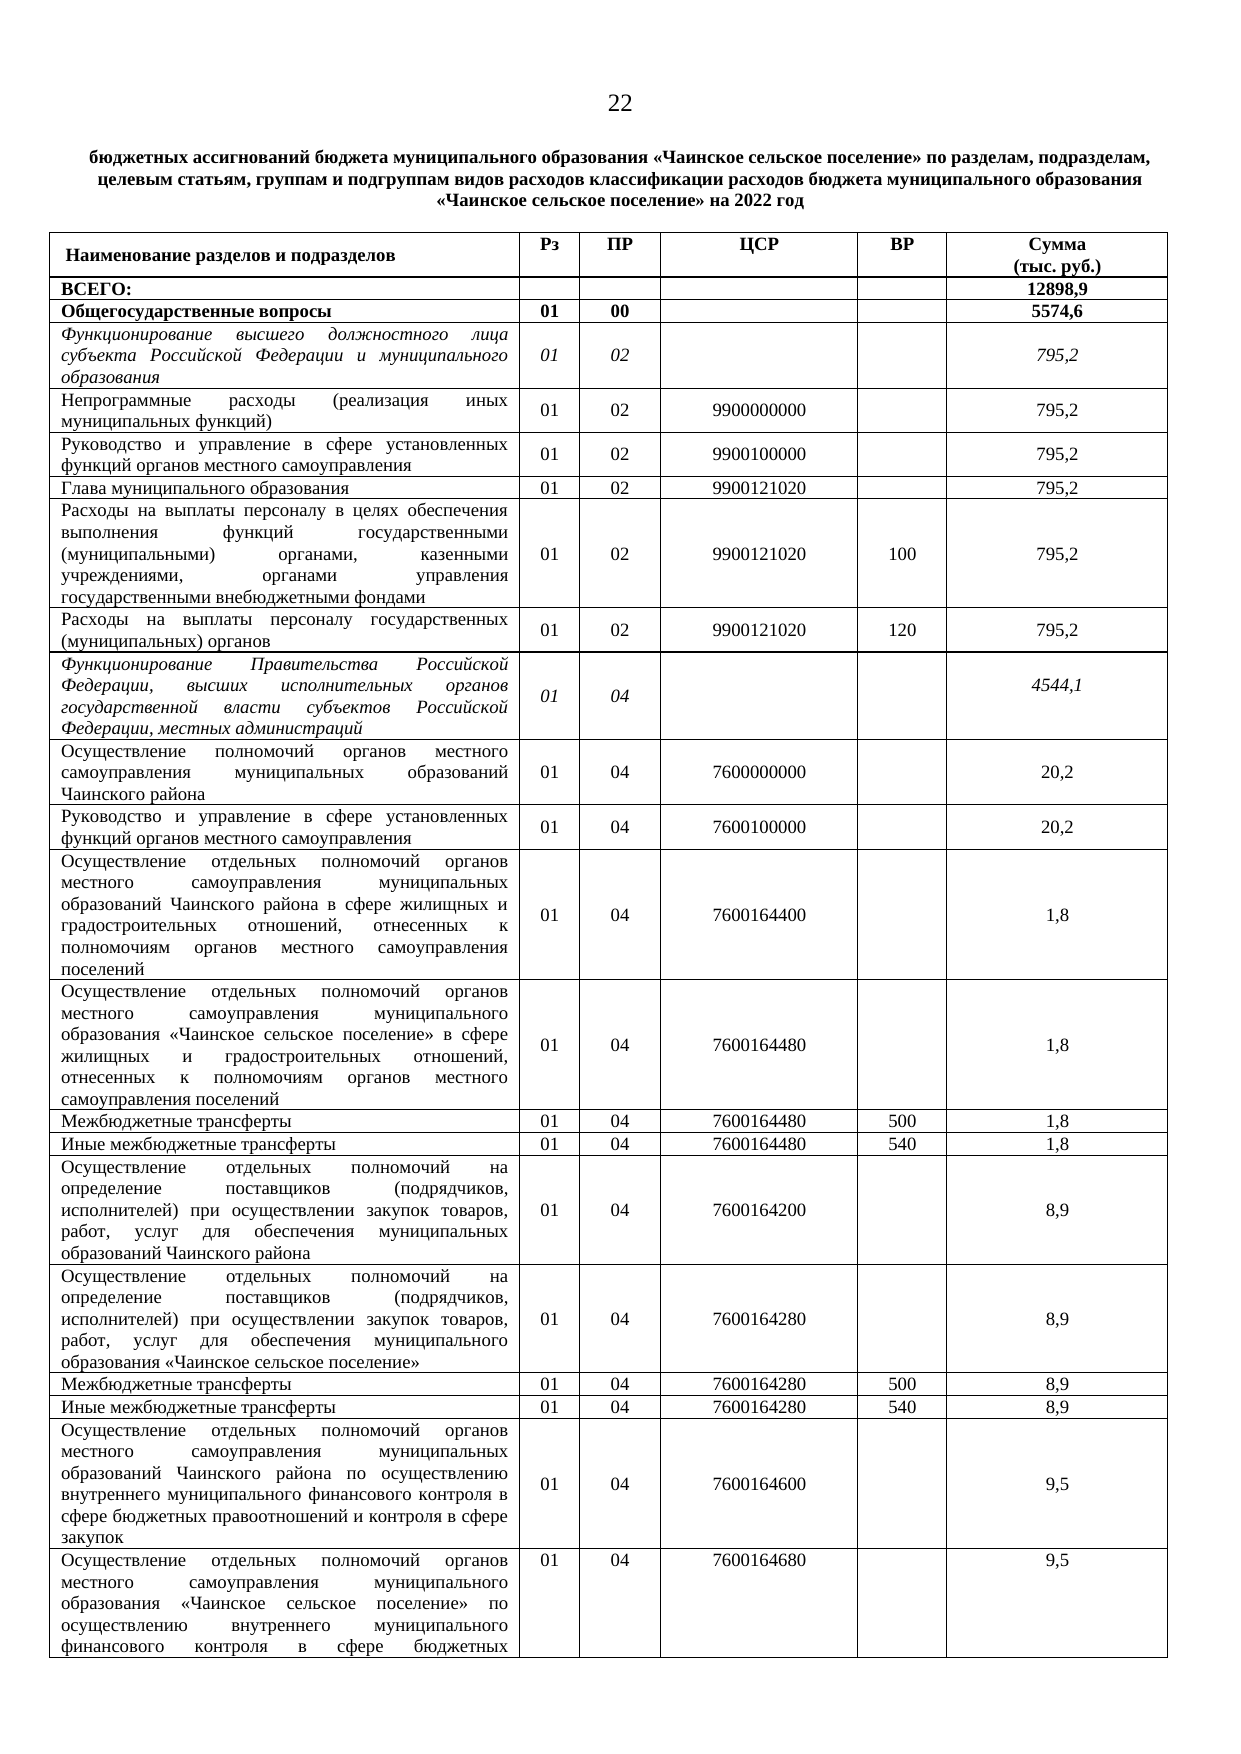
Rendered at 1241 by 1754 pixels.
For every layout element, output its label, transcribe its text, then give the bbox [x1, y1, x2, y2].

table_cell Расходы на выплаты персоналу государственных (муниципальных) органов [50, 608, 519, 651]
table_cell 100 [858, 499, 946, 607]
table_cell [661, 323, 857, 387]
table_cell Межбюджетные трансферты [50, 1110, 519, 1132]
table_cell 04 [580, 980, 660, 1109]
table_cell Осуществление отдельных полномочий органов местного самоуправления муниципальных образований Чаинского района в сфере жилищных и градостроительных отношений, отнесенных к полномочиям органов местного самоуправления поселений [50, 850, 519, 979]
table_cell Расходы на выплаты персоналу в целях обеспечения выполнения функций государственными (муниципальными) органами, казенными учреждениями, органами управления государственными внебюджетными фондами [50, 499, 519, 607]
table_cell [661, 300, 857, 322]
table_cell 01 [520, 980, 579, 1109]
table_cell 01 [520, 1373, 579, 1395]
table_cell [858, 389, 946, 432]
table_cell 01 [520, 608, 579, 651]
table_cell [661, 653, 857, 739]
table_cell [858, 980, 946, 1109]
table_cell 7600164680 [661, 1549, 857, 1657]
table_cell 01 [520, 1133, 579, 1154]
table_cell 9900121020 [661, 477, 857, 498]
table_cell [858, 805, 946, 848]
table_cell Иные межбюджетные трансферты [50, 1133, 519, 1154]
table_cell Руководство и управление в сфере установленных функций органов местного самоуправления [50, 433, 519, 476]
table_cell 7600164600 [661, 1419, 857, 1548]
table_cell 1,8 [947, 850, 1167, 979]
table_cell 02 [580, 433, 660, 476]
table_cell 1,8 [947, 980, 1167, 1109]
table_cell 04 [580, 805, 660, 848]
table_cell 01 [520, 1110, 579, 1132]
table_cell Руководство и управление в сфере установленных функций органов местного самоуправления [50, 805, 519, 848]
table_cell 01 [520, 433, 579, 476]
table_cell 01 [520, 805, 579, 848]
table_cell 02 [580, 608, 660, 651]
table_cell [858, 1419, 946, 1548]
table_cell [520, 278, 579, 299]
table_cell 7600000000 [661, 740, 857, 804]
table_header ПР [580, 233, 660, 276]
table_cell 02 [580, 389, 660, 432]
table_cell 04 [580, 1396, 660, 1417]
table_cell 01 [520, 653, 579, 739]
table_cell Общегосударственные вопросы [50, 300, 519, 322]
table_header Сумма (тыс. руб.) [947, 233, 1167, 276]
table_cell 01 [520, 740, 579, 804]
table_cell Осуществление отдельных полномочий органов местного самоуправления муниципального образования «Чаинское сельское поселение» в сфере жилищных и градостроительных отношений, отнесенных к полномочиям органов местного самоуправления поселений [50, 980, 519, 1109]
table_cell [858, 1549, 946, 1657]
table_cell 8,9 [947, 1156, 1167, 1263]
table_cell [858, 850, 946, 979]
table_cell 9900121020 [661, 608, 857, 651]
table_cell 7600164280 [661, 1396, 857, 1417]
table_cell [858, 323, 946, 387]
table_cell 7600164200 [661, 1156, 857, 1263]
table_cell 01 [520, 300, 579, 322]
table_cell 01 [520, 1419, 579, 1548]
table_cell 795,2 [947, 499, 1167, 607]
table_cell 795,2 [947, 477, 1167, 498]
table_cell 01 [520, 323, 579, 387]
table_cell 04 [580, 1110, 660, 1132]
table_cell 02 [580, 477, 660, 498]
table_cell 7600164280 [661, 1373, 857, 1395]
table_cell 7600164480 [661, 1110, 857, 1132]
table_cell 9,5 [947, 1419, 1167, 1548]
table_cell 01 [520, 389, 579, 432]
table_cell 04 [580, 850, 660, 979]
table_cell 795,2 [947, 323, 1167, 387]
table_cell 9900100000 [661, 433, 857, 476]
table_cell 04 [580, 1133, 660, 1154]
table_cell 4544,1 [947, 653, 1167, 739]
table_cell 04 [580, 740, 660, 804]
table_cell 01 [520, 850, 579, 979]
table_cell Иные межбюджетные трансферты [50, 1396, 519, 1417]
table_cell [858, 653, 946, 739]
table_cell 01 [520, 1396, 579, 1417]
table_cell Функционирование Правительства Российской Федерации, высших исполнительных органов государственной власти субъектов Российской Федерации, местных администраций [50, 653, 519, 739]
table_cell 12898,9 [947, 278, 1167, 299]
table_cell 5574,6 [947, 300, 1167, 322]
table_cell 1,8 [947, 1110, 1167, 1132]
table_cell 00 [580, 300, 660, 322]
table_cell 04 [580, 1156, 660, 1263]
table_cell 1,8 [947, 1133, 1167, 1154]
table_cell 795,2 [947, 433, 1167, 476]
table_cell 01 [520, 1156, 579, 1263]
table_cell Непрограммные расходы (реализация иных муниципальных функций) [50, 389, 519, 432]
table_cell 795,2 [947, 608, 1167, 651]
table_cell 8,9 [947, 1265, 1167, 1372]
table_cell 500 [858, 1110, 946, 1132]
table_header ВР [858, 233, 946, 276]
table_cell 01 [520, 1265, 579, 1372]
table_cell 500 [858, 1373, 946, 1395]
table_cell 04 [580, 1549, 660, 1657]
table_cell [858, 740, 946, 804]
table_cell 04 [580, 653, 660, 739]
table_cell 20,2 [947, 740, 1167, 804]
table_cell 540 [858, 1133, 946, 1154]
table_cell Глава муниципального образования [50, 477, 519, 498]
table_cell [858, 278, 946, 299]
table_cell Функционирование высшего должностного лица субъекта Российской Федерации и муниципального образования [50, 323, 519, 387]
table_cell 7600164480 [661, 980, 857, 1109]
table_cell 8,9 [947, 1396, 1167, 1417]
table_cell 9,5 [947, 1549, 1167, 1657]
table_cell 9900000000 [661, 389, 857, 432]
table_header ЦСР [661, 233, 857, 276]
table_cell [661, 278, 857, 299]
table_cell Осуществление отдельных полномочий органов местного самоуправления муниципальных образований Чаинского района по осуществлению внутреннего муниципального финансового контроля в сфере бюджетных правоотношений и контроля в сфере закупок [50, 1419, 519, 1548]
table_cell [858, 433, 946, 476]
table_cell 01 [520, 477, 579, 498]
table_cell 7600164280 [661, 1265, 857, 1372]
table_cell 8,9 [947, 1373, 1167, 1395]
table_cell ВСЕГО: [50, 278, 519, 299]
table_cell [580, 278, 660, 299]
table_cell 7600164480 [661, 1133, 857, 1154]
table_cell 02 [580, 499, 660, 607]
table_cell [858, 1156, 946, 1263]
table_cell 04 [580, 1419, 660, 1548]
table_cell [858, 477, 946, 498]
table_cell Осуществление отдельных полномочий на определение поставщиков (подрядчиков, исполнителей) при осуществлении закупок товаров, работ, услуг для обеспечения муниципального образования «Чаинское сельское поселение» [50, 1265, 519, 1372]
table_cell 540 [858, 1396, 946, 1417]
table_cell 04 [580, 1265, 660, 1372]
table_cell 02 [580, 323, 660, 387]
table_cell 01 [520, 499, 579, 607]
text бюджетных ассигнований бюджета муниципального образования «Чаинское сельское поселение» по разделам, подразделам, целевым статьям, группам и подгруппам видов расходов классификации расходов бюджета муниципального образования «Чаинское сельское поселение» на 2022 год [75, 146, 1165, 211]
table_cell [50, 1549, 519, 1657]
table_cell Осуществление отдельных полномочий на определение поставщиков (подрядчиков, исполнителей) при осуществлении закупок товаров, работ, услуг для обеспечения муниципальных образований Чаинского района [50, 1156, 519, 1263]
table_cell 01 [520, 1549, 579, 1657]
table_cell 7600100000 [661, 805, 857, 848]
table_cell Осуществление полномочий органов местного самоуправления муниципальных образований Чаинского района [50, 740, 519, 804]
table_cell 120 [858, 608, 946, 651]
table_cell 7600164400 [661, 850, 857, 979]
table_header Рз [520, 233, 579, 276]
table_header Наименование разделов и подразделов [50, 233, 519, 276]
table_cell Межбюджетные трансферты [50, 1373, 519, 1395]
table_cell 20,2 [947, 805, 1167, 848]
table_cell 9900121020 [661, 499, 857, 607]
table_cell [858, 1265, 946, 1372]
table_cell 04 [580, 1373, 660, 1395]
table_cell 795,2 [947, 389, 1167, 432]
table_cell [858, 300, 946, 322]
